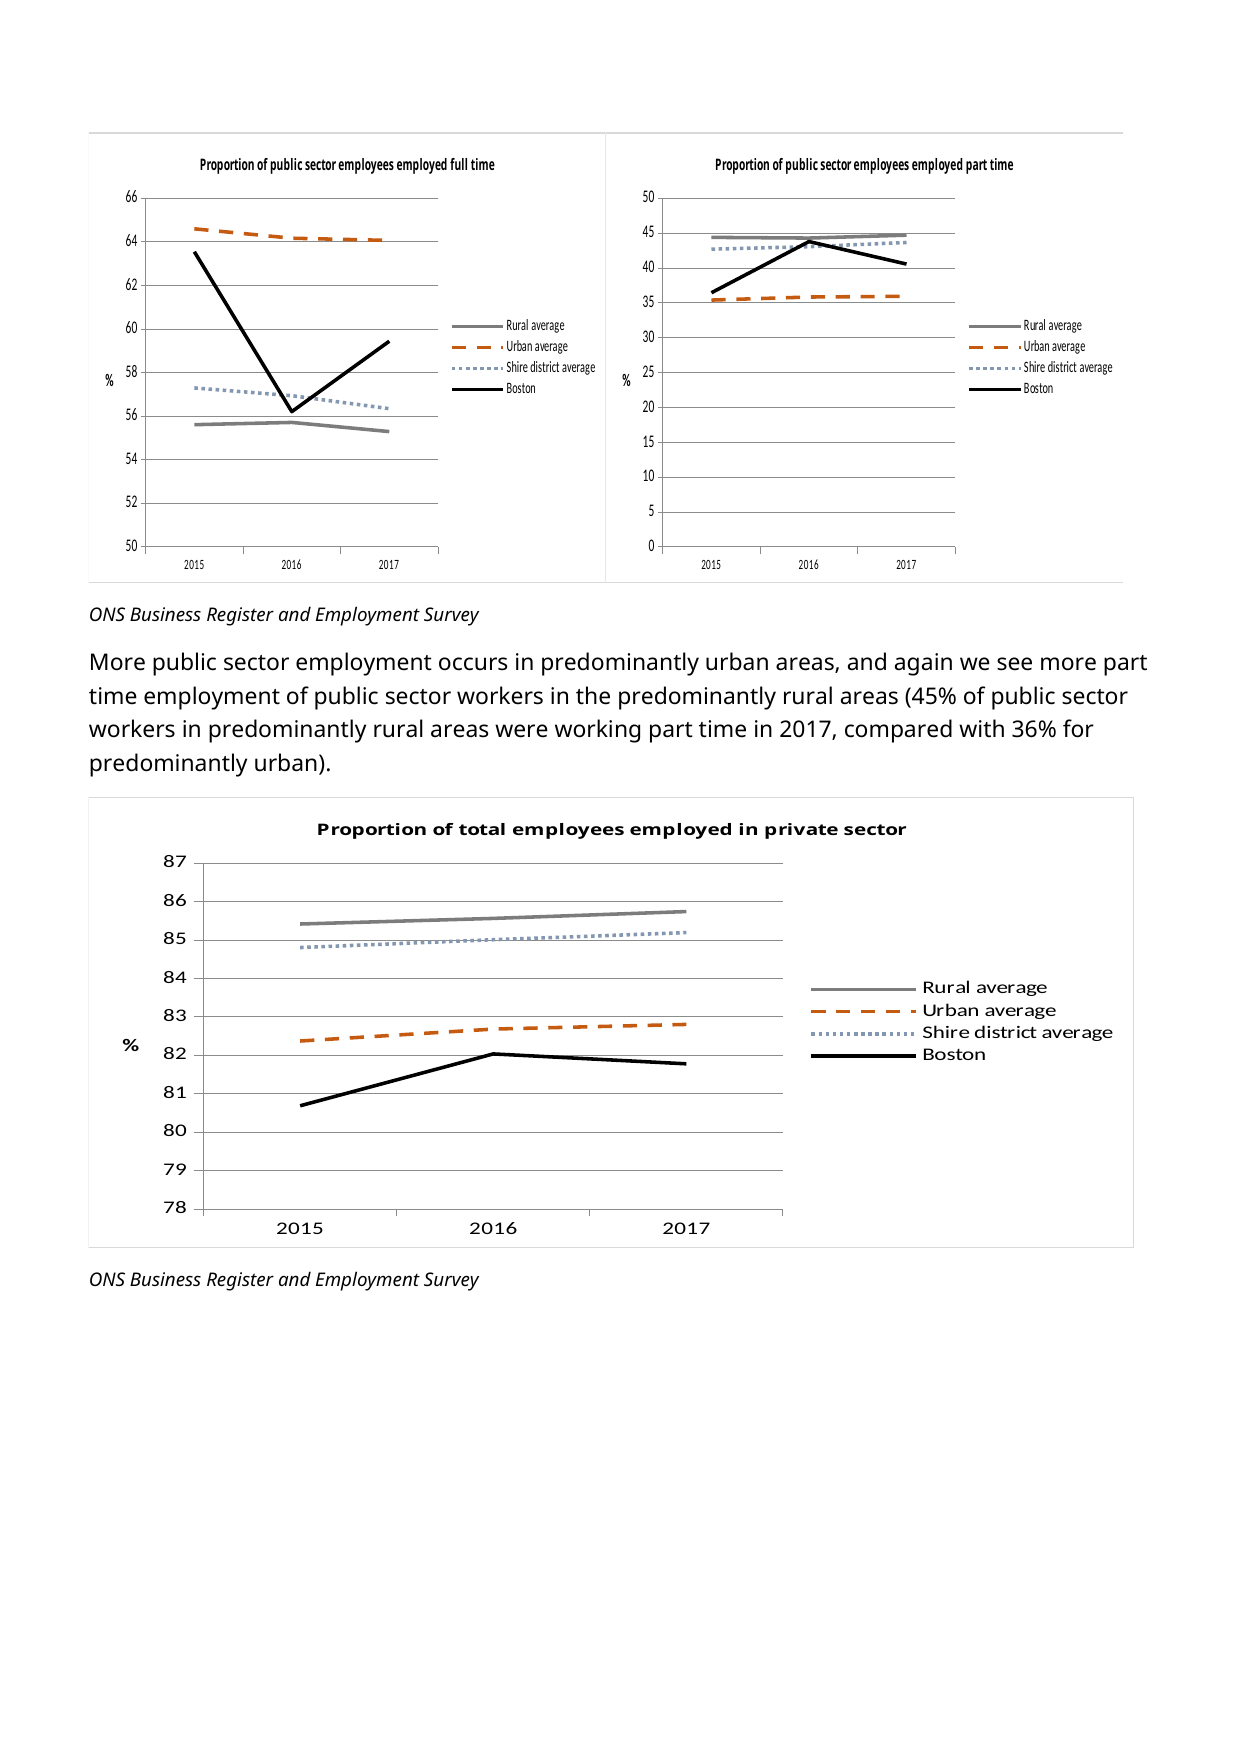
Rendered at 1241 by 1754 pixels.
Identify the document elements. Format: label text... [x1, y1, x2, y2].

text ONS Business Register and Employment Survey [89, 602, 1152, 627]
text More public sector employment occurs in predominantly urban areas, and again we see more part time employment of public sector workers in the predominantly rural areas (45% of public sector workers in predominantly rural areas were working part time in 2017, compared with 36% for predominantly urban). [89, 646, 1152, 778]
text ONS Business Register and Employment Survey [89, 1266, 1152, 1292]
